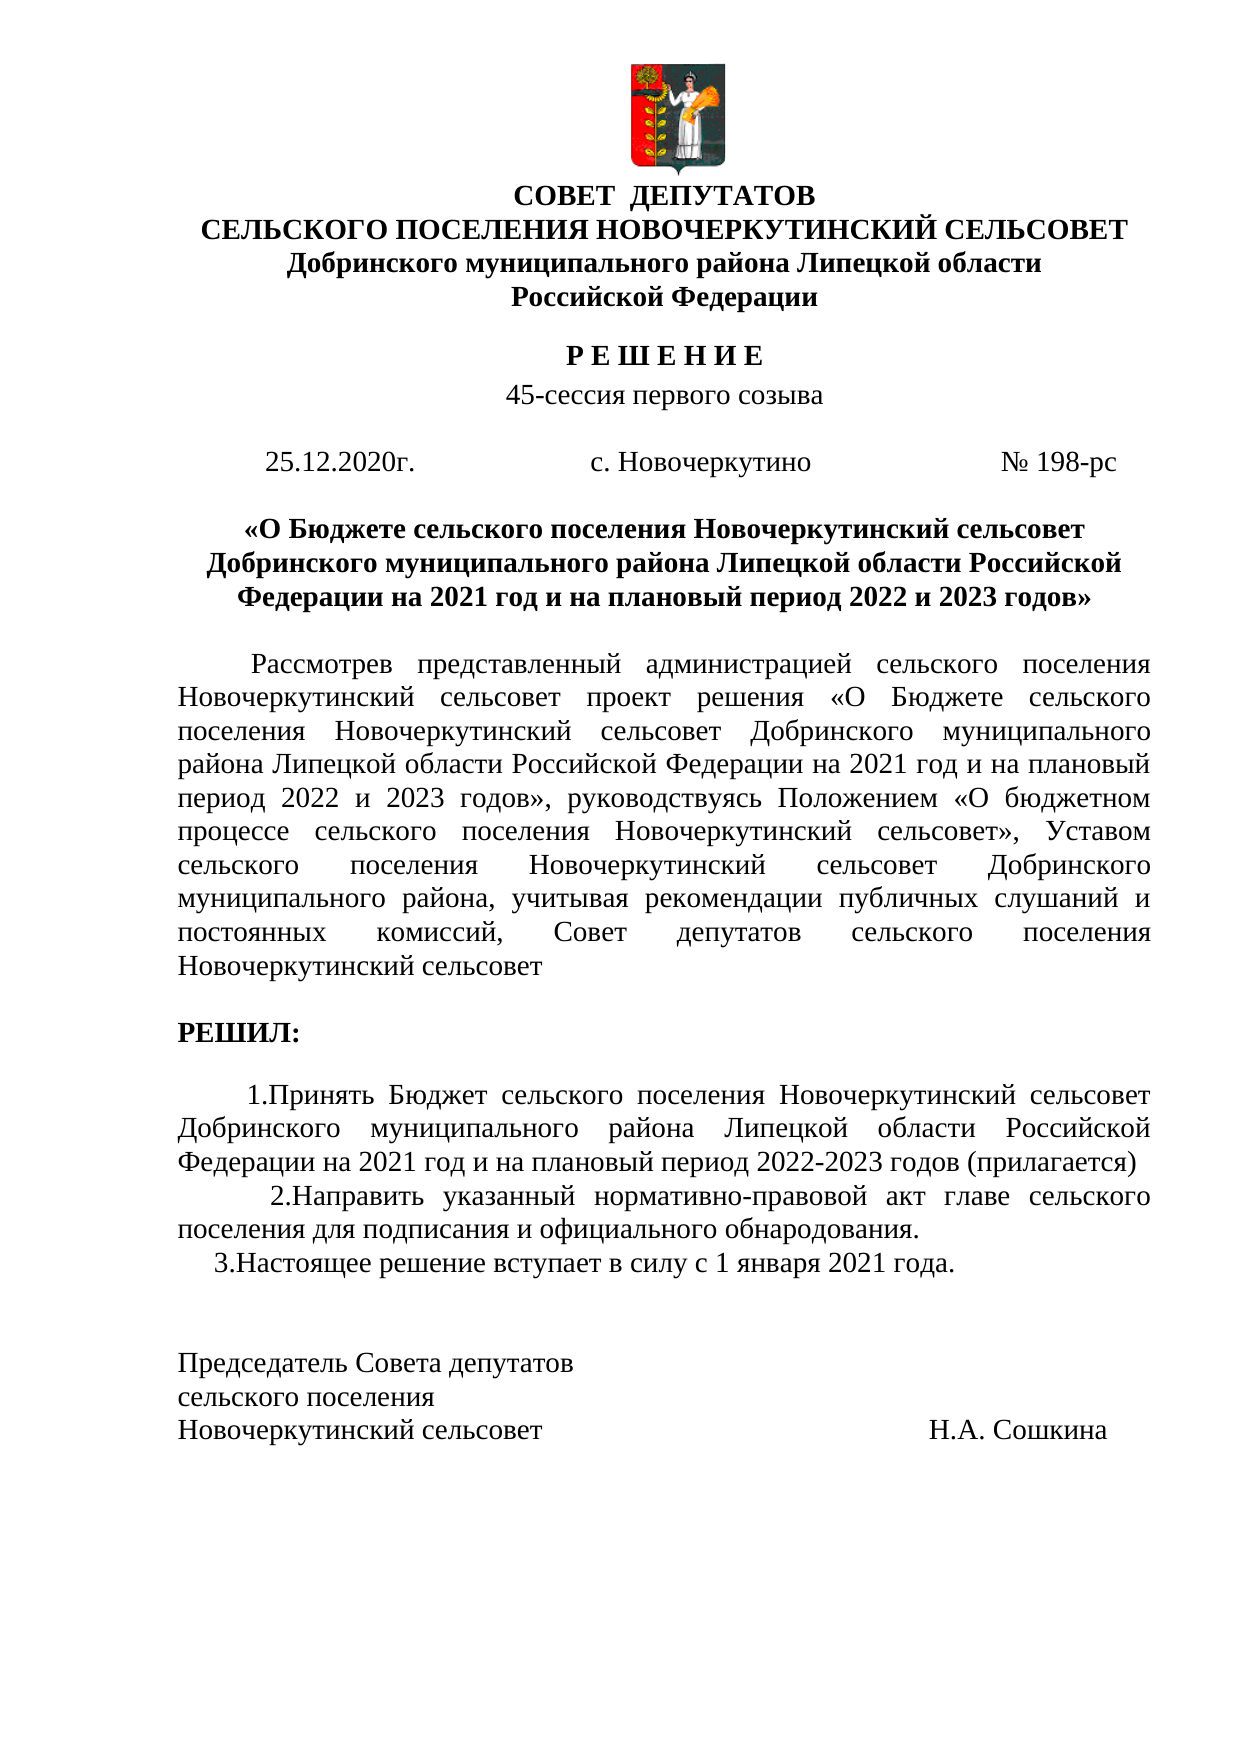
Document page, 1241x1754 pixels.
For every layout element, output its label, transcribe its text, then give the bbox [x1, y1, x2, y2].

text 3.Настоящее решение вступает в силу с 1 января 2021 года. [177, 1245, 1152, 1278]
text Рассмотрев представленный администрацией сельского поселения Новочеркутинский сельсовет проект решения «О Бюджете сельского поселения Новочеркутинский сельсовет Добринского муниципального района Липецкой области Российской Федерации на 2021 год и на плановый период 2022 и 2023 годов», руководствуясь Положением «О бюджетном процессе сельского поселения Новочеркутинский сельсовет», Уставом сельского поселения Новочеркутинский сельсовет Добринского муниципального района, учитывая рекомендации публичных слушаний и постоянных комиссий, Совет депутатов сельского поселения Новочеркутинский сельсовет [177, 646, 1152, 981]
text СОВЕТ ДЕПУТАТОВ [177, 178, 1152, 212]
text сельского поселения [177, 1379, 1152, 1412]
text Новочеркутинский сельсовет Н.А. Сошкина [177, 1412, 1152, 1446]
text РЕШИЛ: [177, 1015, 1152, 1048]
text «О Бюджете сельского поселения Новочеркутинский сельсовет Добринского муниципального района Липецкой области Российской Федерации на 2021 год и на плановый период 2022 и 2023 годов» [177, 512, 1152, 612]
text 45-сессия первого созыва [177, 377, 1152, 411]
text Российской Федерации [177, 279, 1152, 313]
text 2.Направить указанный нормативно-правовой акт главе сельского поселения для подписания и официального обнародования. [177, 1178, 1152, 1245]
text 1.Принять Бюджет сельского поселения Новочеркутинский сельсовет Добринского муниципального района Липецкой области Российской Федерации на 2021 год и на плановый период 2022-2023 годов (прилагается) [177, 1077, 1152, 1178]
text Р Е Ш Е Н И Е [177, 338, 1152, 371]
text Добринского муниципального района Липецкой области [177, 246, 1152, 279]
picture [630, 63, 726, 176]
text СЕЛЬСКОГО ПОСЕЛЕНИЯ НОВОЧЕРКУТИНСКИЙ СЕЛЬСОВЕТ [177, 212, 1152, 246]
text 25.12.2020г. с. Новочеркутино № 198-рс [177, 444, 1122, 478]
text Председатель Совета депутатов [177, 1345, 1152, 1379]
